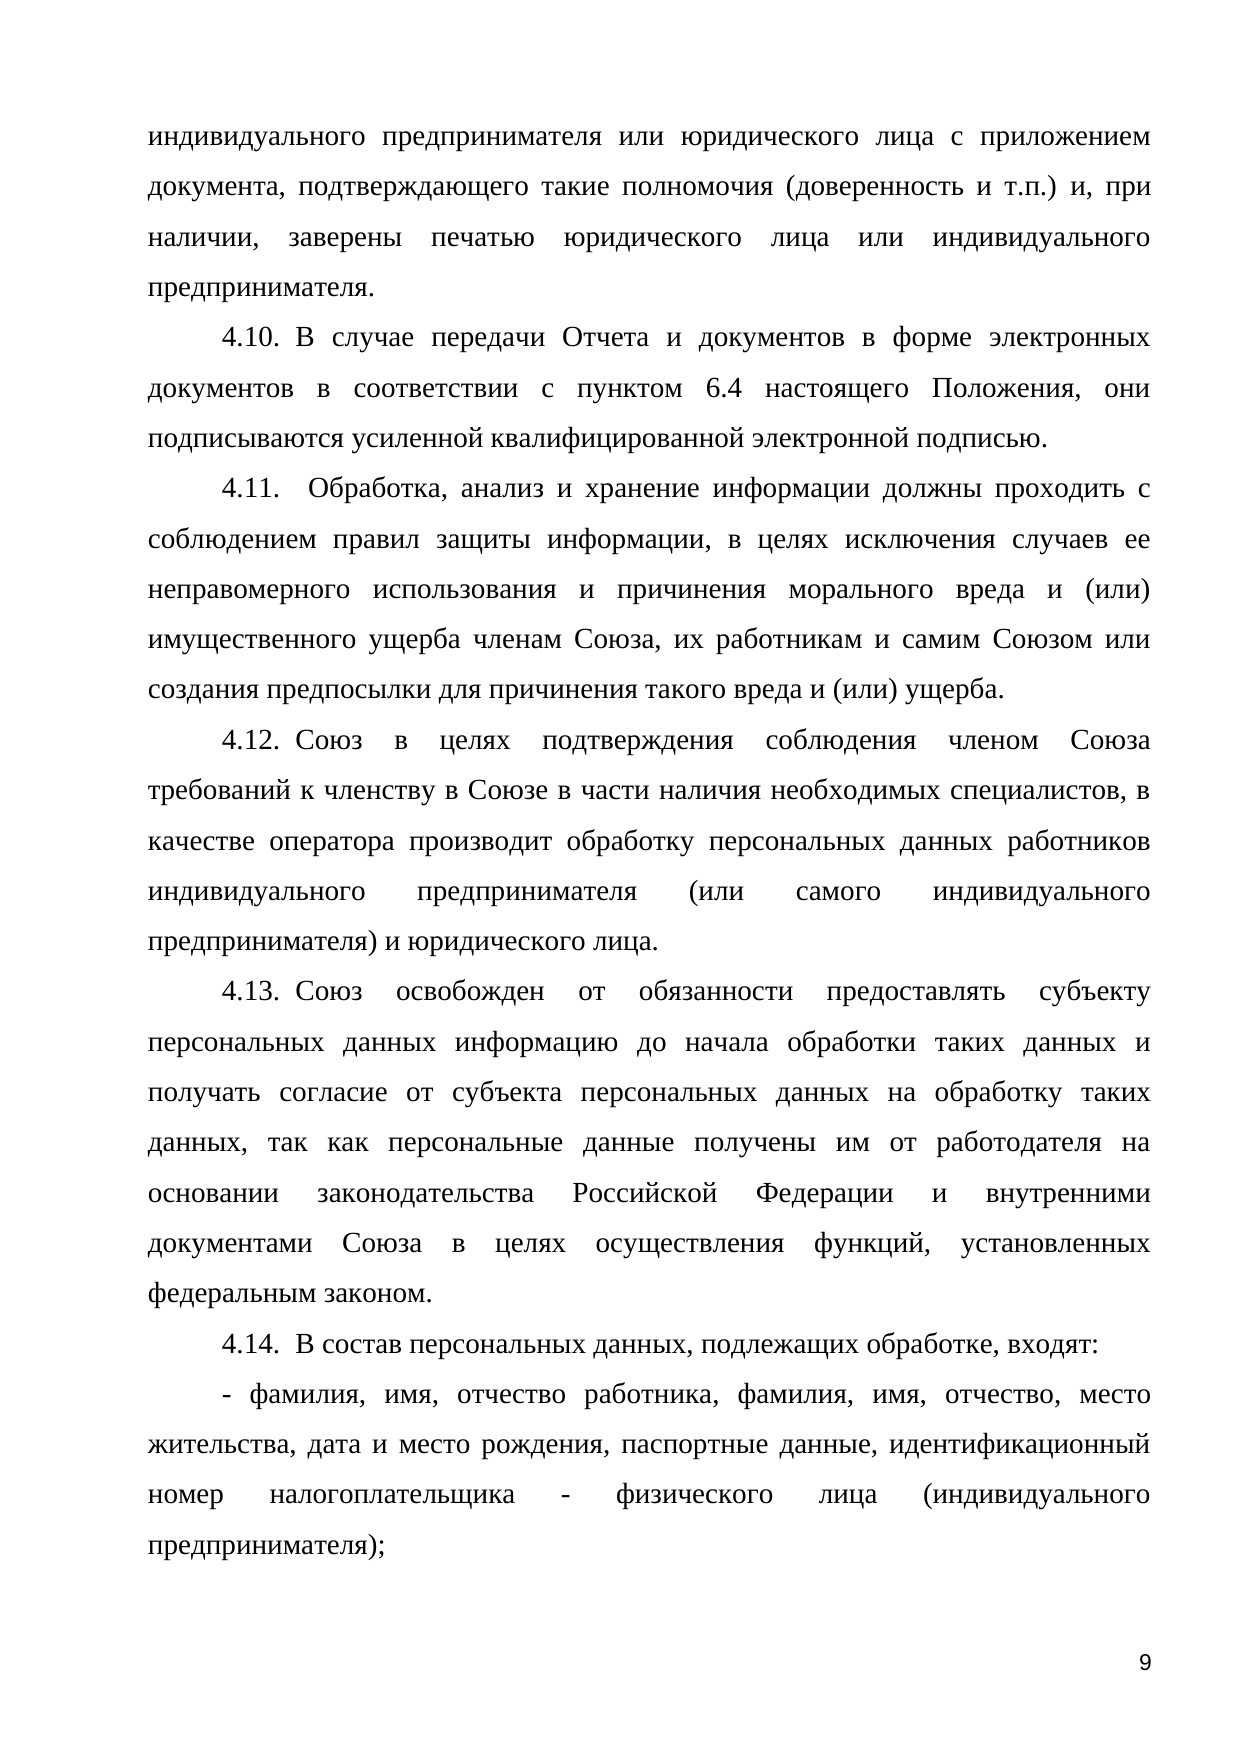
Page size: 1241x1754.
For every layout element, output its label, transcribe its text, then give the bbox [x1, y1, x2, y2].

list Союз в целях подтверждения соблюдения членом Союза требований к членству в Союзе в части наличия необходимых специалистов, в качестве оператора производит обработку персональных данных работников индивидуального предпринимателя (или самого индивидуального предпринимателя) и юридического лица. [148, 722, 1152, 957]
list Союз освобожден от обязанности предоставлять субъекту персональных данных информацию до начала обработки таких данных и получать согласие от субъекта персональных данных на обработку таких данных, так как персональные данные получены им от работодателя на основании законодательства Российской Федерации и внутренними документами Союза в целях осуществления функций, установленных федеральным законом. [148, 973, 1152, 1309]
list В случае передачи Отчета и документов в форме электронных документов в соответствии с пунктом 6.4 настоящего Положения, они подписываются усиленной квалифицированной электронной подписью. [148, 319, 1152, 454]
list В состав персональных данных, подлежащих обработке, входят: [148, 1326, 1152, 1359]
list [148, 118, 1152, 303]
list Обработка, анализ и хранение информации должны проходить с соблюдением правил защиты информации, в целях исключения случаев ее неправомерного использования и причинения морального вреда и (или) имущественного ущерба членам Союза, их работникам и самим Союзом или создания предпосылки для причинения такого вреда и (или) ущерба. [148, 470, 1152, 705]
text - фамилия, имя, отчество работника, фамилия, имя, отчество, место жительства, дата и место рождения, паспортные данные, идентификационный номер налогоплательщика - физического лица (индивидуального предпринимателя); [148, 1376, 1152, 1561]
